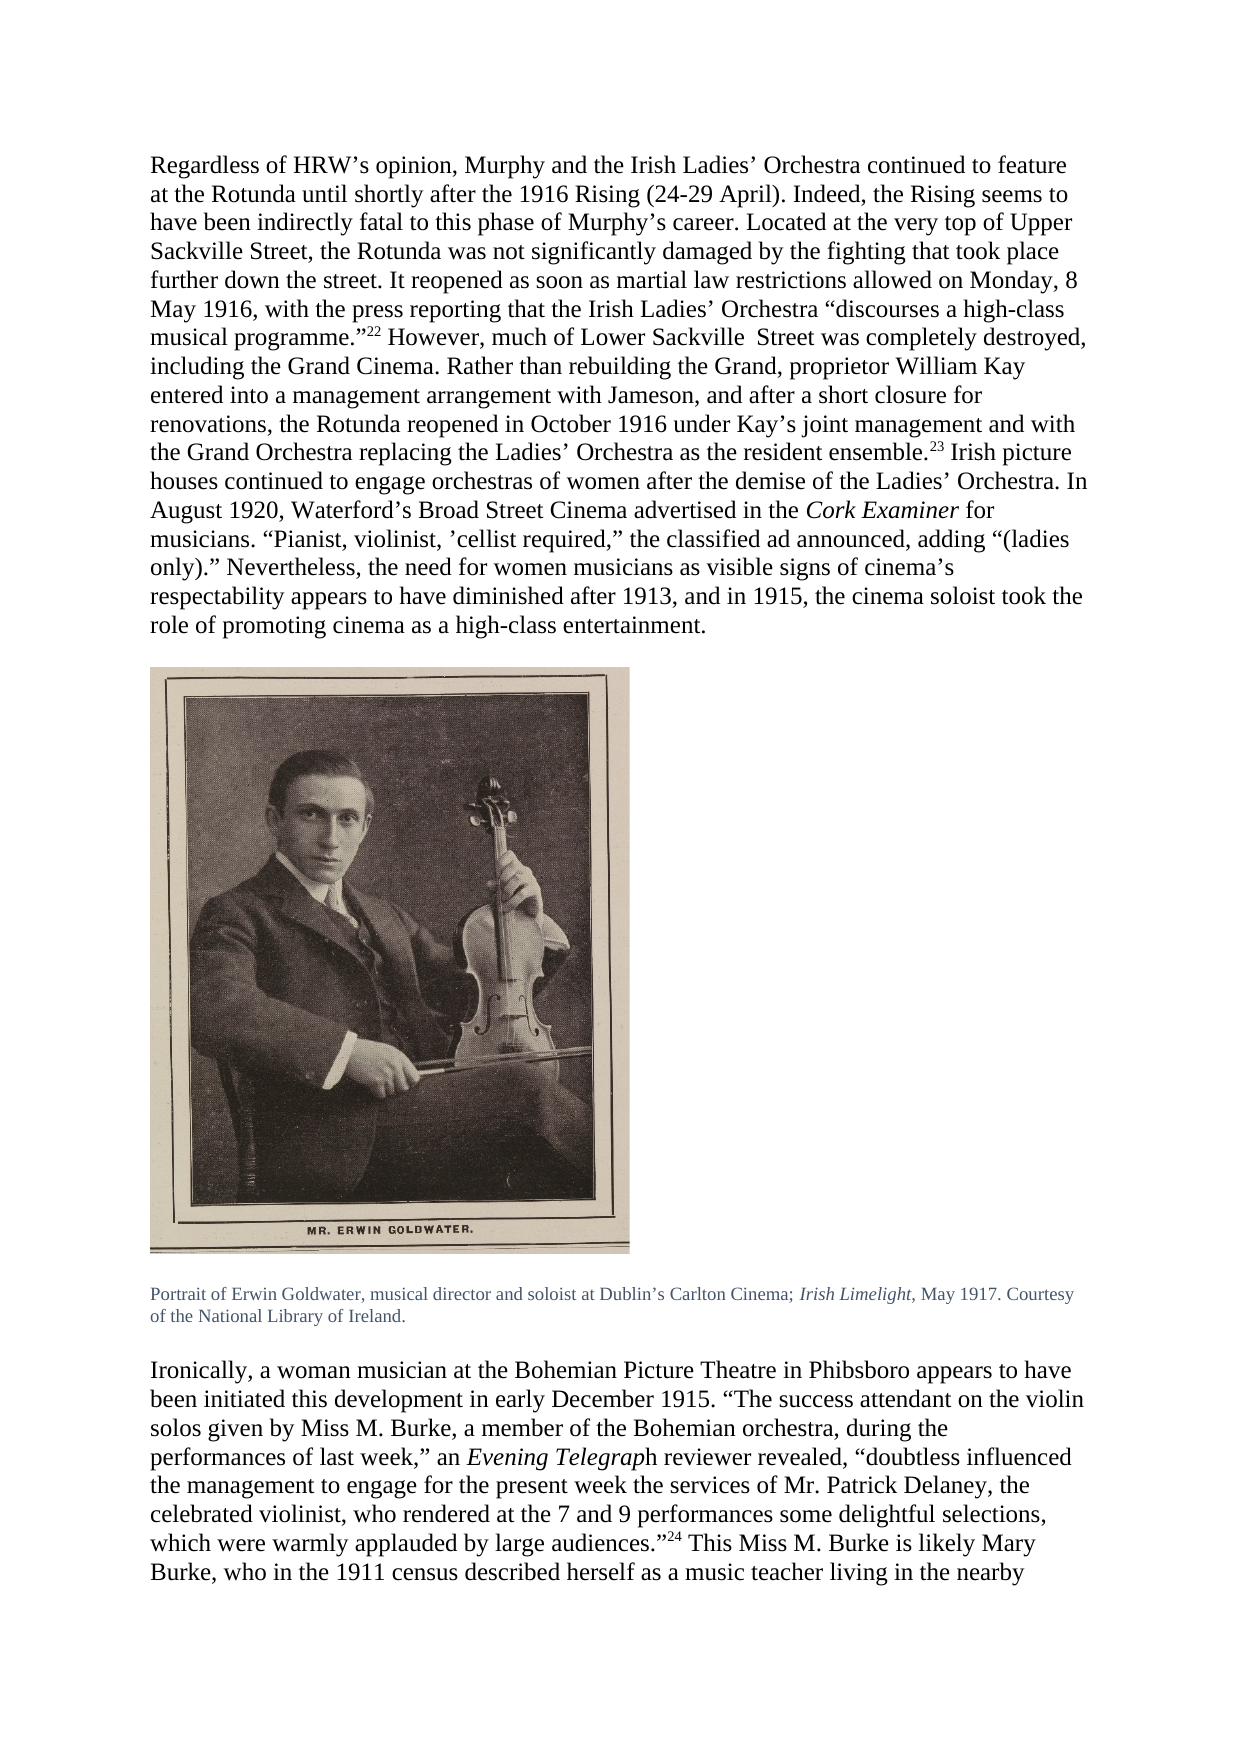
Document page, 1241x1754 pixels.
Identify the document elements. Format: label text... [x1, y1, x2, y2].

text Regardless of HRW’s opinion, Murphy and the Irish Ladies’ Orchestra continued to feature at the Rotunda until shortly after the 1916 Rising (24-29 April). Indeed, the Rising seems to have been indirectly fatal to this phase of Murphy’s career. Located at the very top of Upper Sackville Street, the Rotunda was not significantly damaged by the fighting that took place further down the street. It reopened as soon as martial law restrictions allowed on Monday, 8 May 1916, with the press reporting that the Irish Ladies’ Orchestra “discourses a high-class musical programme.” However, much of Lower Sackville Street was completely destroyed, including the Grand Cinema. Rather than rebuilding the Grand, proprietor William Kay entered into a management arrangement with Jameson, and after a short closure for renovations, the Rotunda reopened in October 1916 under Kay’s joint management and with the Grand Orchestra replacing the Ladies’ Orchestra as the resident ensemble. Irish picture houses continued to engage orchestras of women after the demise of the Ladies’ Orchestra. In August 1920, Waterford’s Broad Street Cinema advertised in the Cork Examiner for musicians. “Pianist, violinist, ’cellist required,” the classified ad announced, adding “(ladies only).” Nevertheless, the need for women musicians as visible signs of cinema’s respectability appears to have diminished after 1913, and in 1915, the cinema soloist took the role of promoting cinema as a high-class entertainment. [150, 150, 1090, 639]
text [150, 1356, 1090, 1586]
picture [150, 667, 630, 1254]
text Portrait of Erwin Goldwater, musical director and soloist at Dublin’s Carlton Cinema; Irish Limelight, May 1917. Courtesy of the National Library of Ireland. [150, 1283, 1090, 1326]
